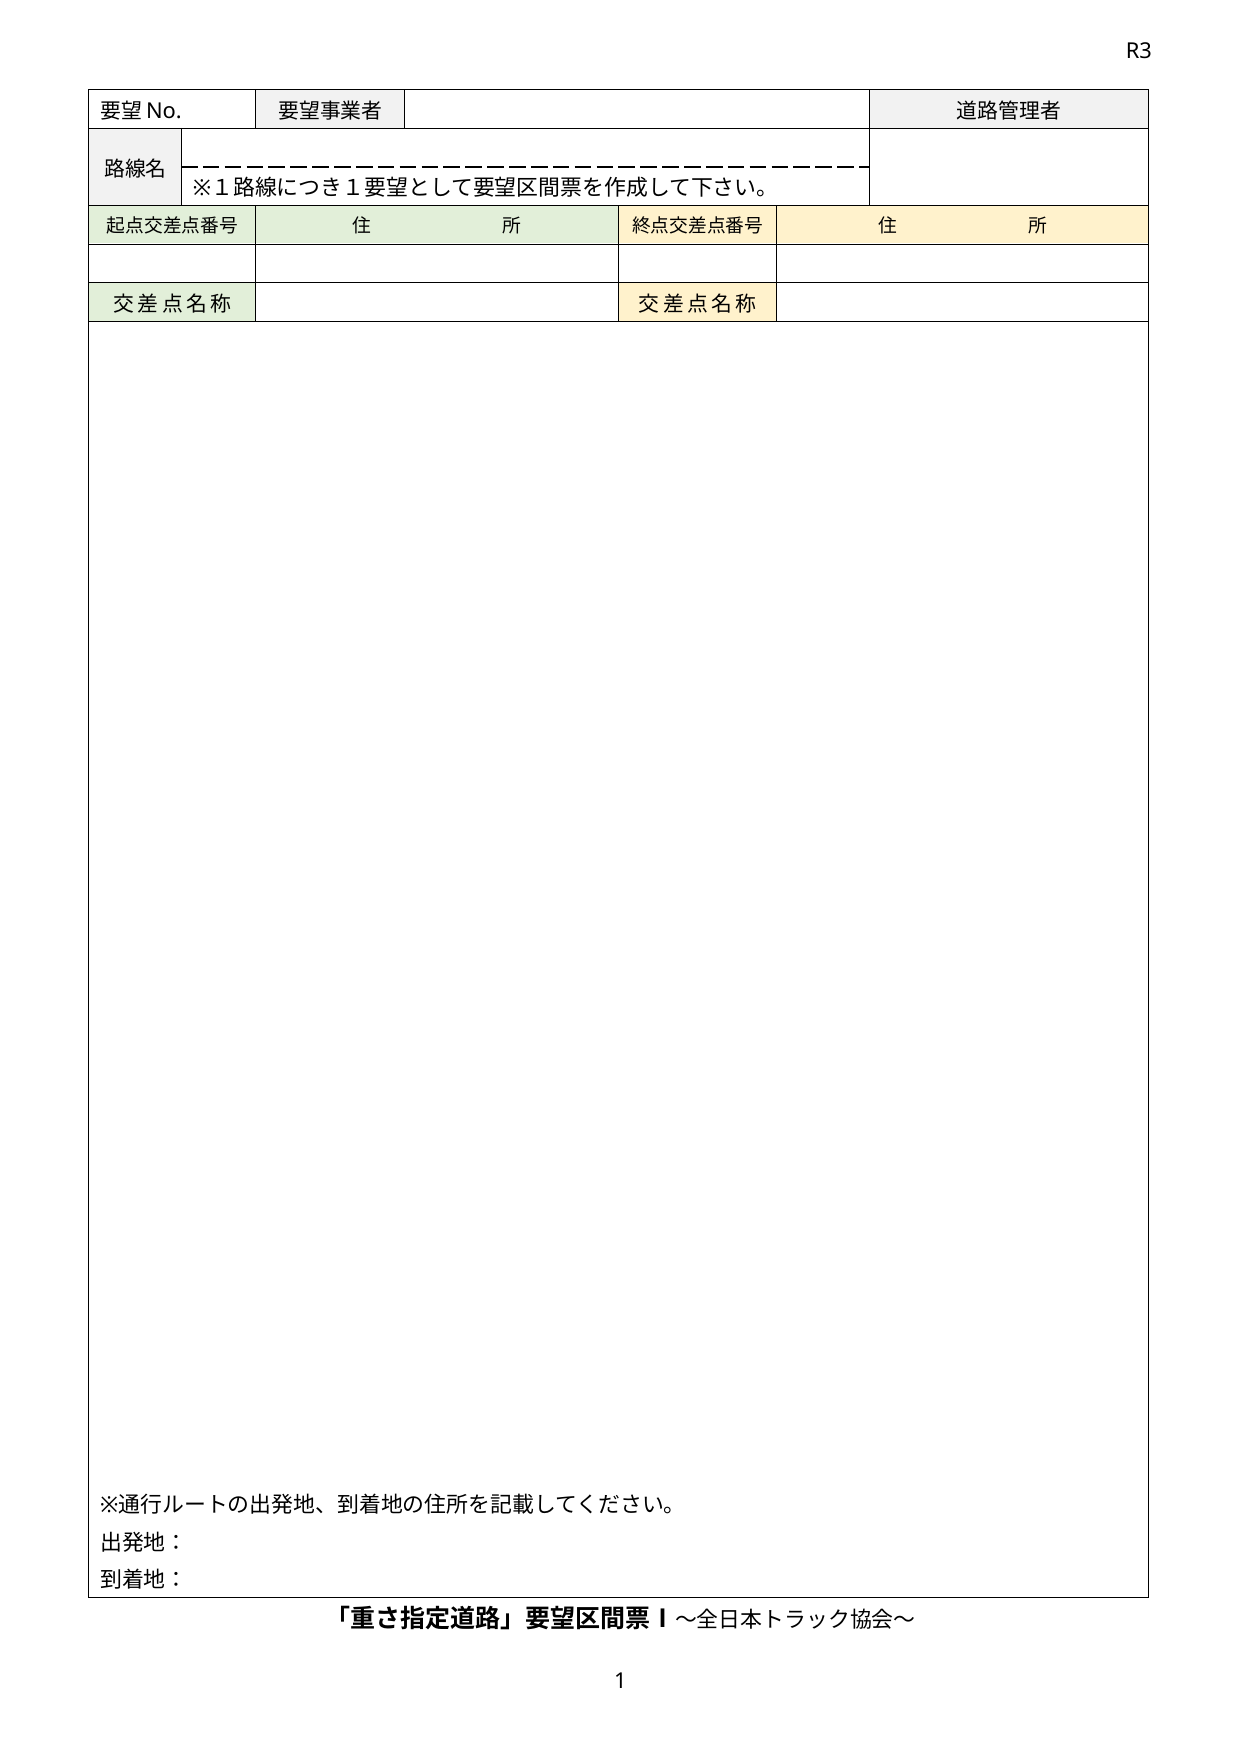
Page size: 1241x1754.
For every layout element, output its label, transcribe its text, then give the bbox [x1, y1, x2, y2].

text 「重さ指定道路」要望区間票Ⅰ～全日本トラック協会～ [89, 1598, 1152, 1635]
table_header 要望事業者 [256, 90, 404, 128]
table_cell 起点交差点番号 [89, 206, 255, 243]
table_cell [777, 283, 1148, 321]
table_cell 住 所 [256, 206, 618, 243]
table_cell [256, 283, 618, 321]
table_header 要望No. [89, 90, 255, 128]
table_cell [619, 245, 776, 282]
table_cell [256, 245, 618, 282]
table_cell 終点交差点番号 [619, 206, 776, 243]
table_cell 住 所 [777, 206, 1148, 243]
table_cell 路線名 [89, 129, 181, 205]
table_cell 交差点名称 [89, 283, 255, 321]
table_cell [182, 129, 869, 166]
table_header 道路管理者 [870, 90, 1148, 128]
table_cell [777, 245, 1148, 282]
table_header [405, 90, 869, 128]
table_cell 交差点名称 [619, 283, 776, 321]
table_cell ※通行ルートの出発地、到着地の住所を記載してください。 出発地： 到着地： [89, 322, 1148, 1597]
table_cell [89, 245, 255, 282]
table_cell ※１路線につき１要望として要望区間票を作成して下さい。 [182, 166, 869, 205]
table_cell [870, 129, 1148, 205]
